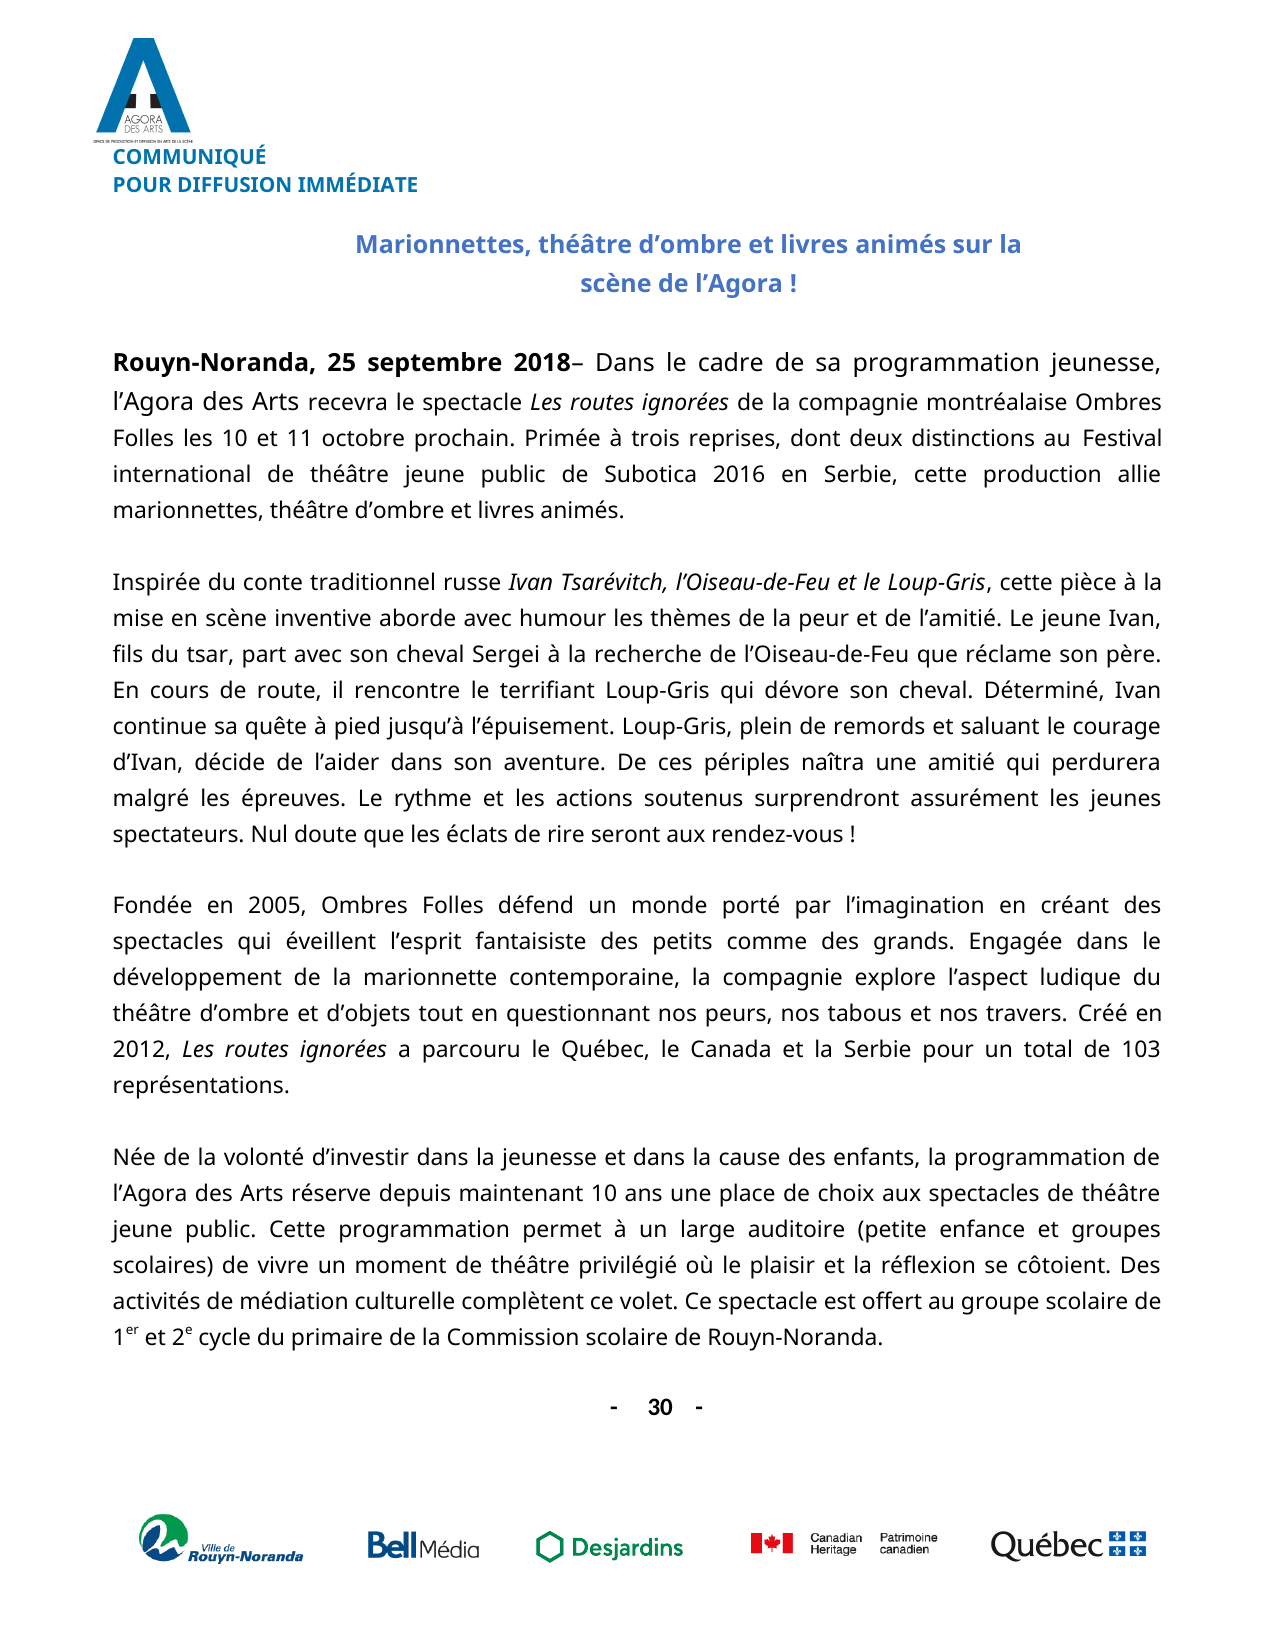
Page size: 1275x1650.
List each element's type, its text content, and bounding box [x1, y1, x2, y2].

text Inspirée du conte traditionnel russe Ivan Tsarévitch, l’Oiseau-de-Feu et le Loup-Gris, cette pièce à la mise en scène inventive aborde avec humour les thèmes de la peur et de l’amitié. Le jeune Ivan, fils du tsar, part avec son cheval Sergei à la recherche de l’Oiseau-de-Feu que réclame son père. En cours de route, il rencontre le terrifiant Loup-Gris qui dévore son cheval. Déterminé, Ivan continue sa quête à pied jusqu’à l’épuisement. Loup-Gris, plein de remords et saluant le courage d’Ivan, décide de l’aider dans son aventure. De ces périples naîtra une amitié qui perdurera malgré les épreuves. Le rythme et les actions soutenus surprendront assurément les jeunes spectateurs. Nul doute que les éclats de rire seront aux rendez-vous ! [112, 566, 1162, 849]
text Marionnettes, théâtre d’ombre et livres animés sur la scène de l’Agora ! [319, 227, 1057, 300]
text Fondée en 2005, Ombres Folles défend un monde porté par l’imagination en créant des spectacles qui éveillent l’esprit fantaisiste des petits comme des grands. Engagée dans le développement de la marionnette contemporaine, la compagnie explore l’aspect ludique du théâtre d’ombre et d’objets tout en questionnant nos peurs, nos tabous et nos travers. Créé en 2012, Les routes ignorées a parcouru le Québec, le Canada et la Serbie pour un total de 103 représentations. [112, 889, 1162, 1100]
picture [975, 1515, 1162, 1572]
picture [356, 1494, 492, 1603]
list 30 - [150, 1391, 1162, 1421]
picture [93, 38, 193, 143]
text Née de la volonté d’investir dans la jeunesse et dans la cause des enfants, la programmation de l’Agora des Arts réserve depuis maintenant 10 ans une place de choix aux spectacles de théâtre jeune public. Cette programmation permet à un large auditoire (petite enfance et groupes scolaires) de vivre un moment de théâtre privilégié où le plaisir et la réflexion se côtoient. Des activités de médiation culturelle complètent ce volet. Ce spectacle est offert au groupe scolaire de 1er et 2e cycle du primaire de la Commission scolaire de Rouyn-Noranda. [112, 1141, 1162, 1352]
picture [131, 1476, 311, 1620]
picture [750, 1476, 938, 1626]
picture [525, 1519, 694, 1572]
text Rouyn-Noranda, 25 septembre 2018– Dans le cadre de sa programmation jeunesse, l’Agora des Arts recevra le spectacle Les routes ignorées de la compagnie montréalaise Ombres Folles les 10 et 11 octobre prochain. Primée à trois reprises, dont deux distinctions au Festival international de théâtre jeune public de Subotica 2016 en Serbie, cette production allie marionnettes, théâtre d’ombre et livres animés. [112, 344, 1162, 525]
